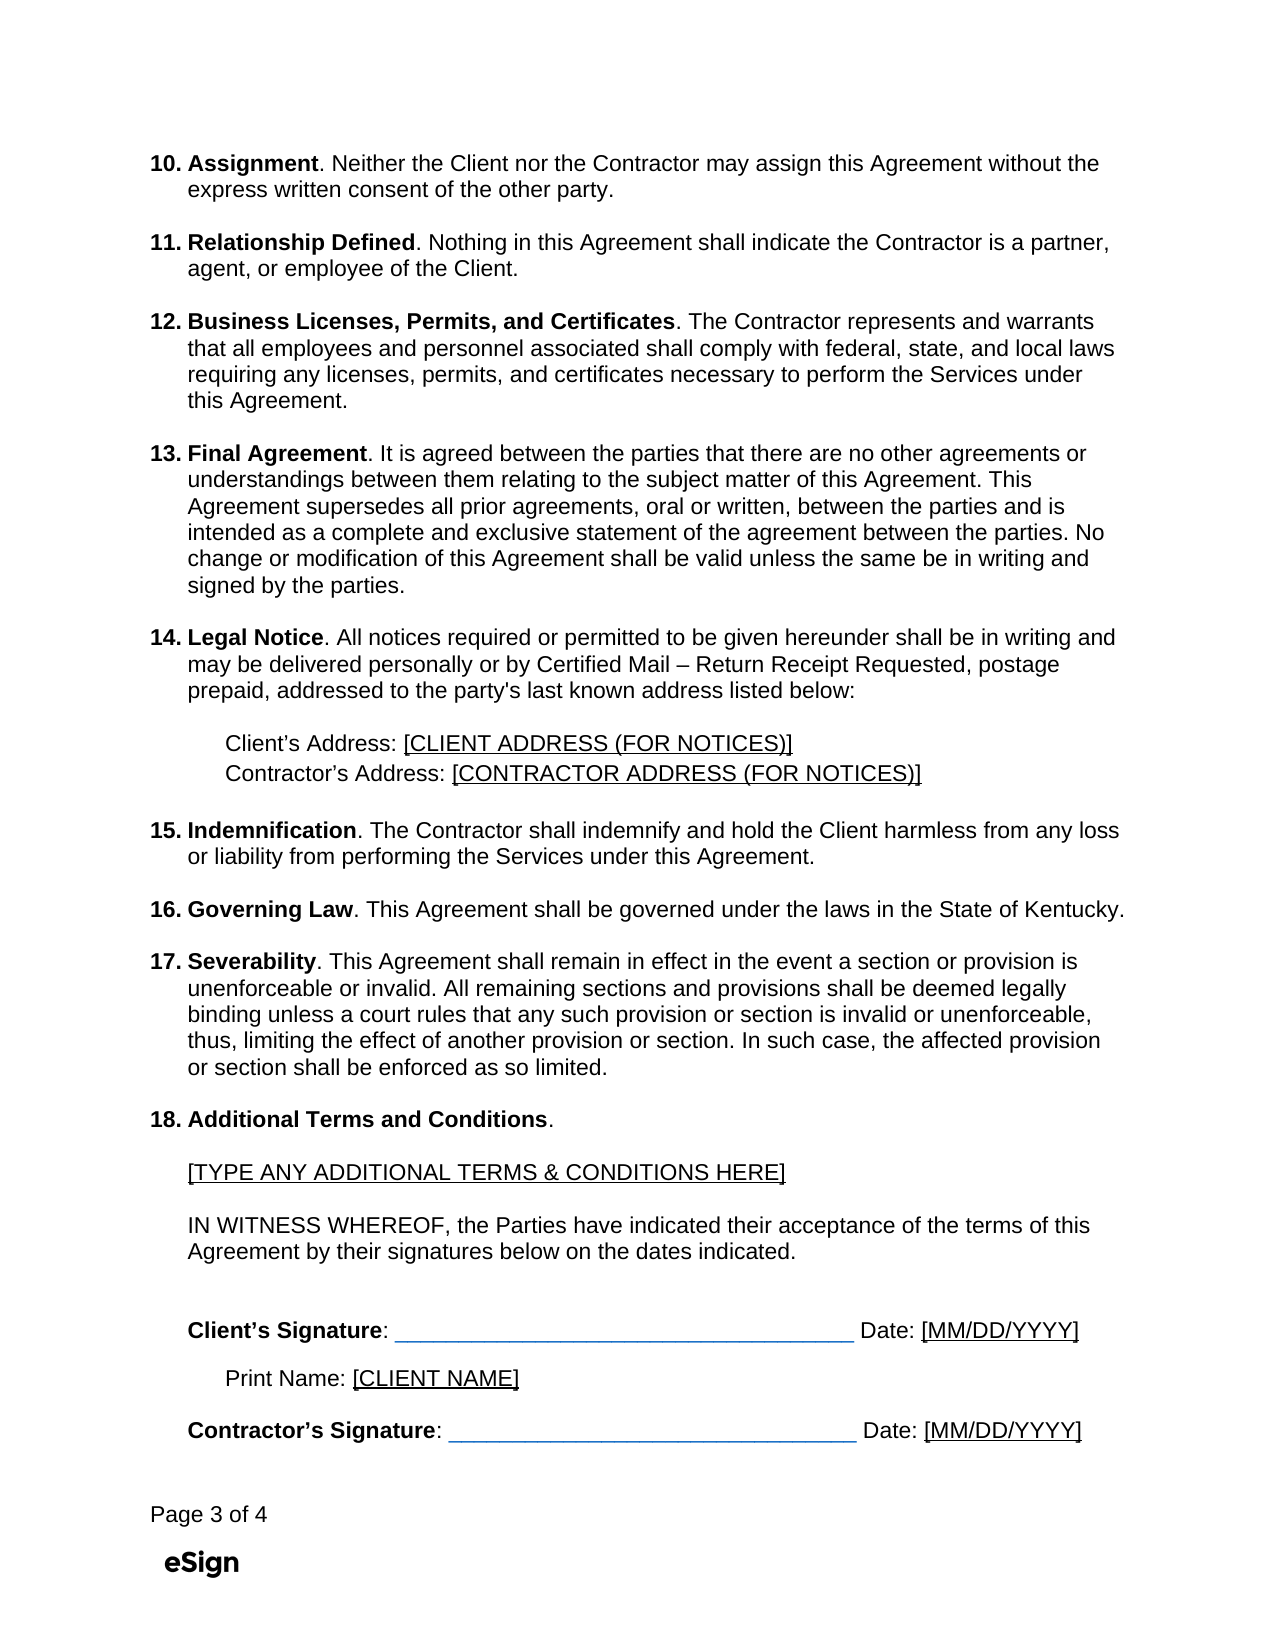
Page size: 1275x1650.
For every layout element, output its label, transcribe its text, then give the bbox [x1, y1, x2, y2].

list Legal Notice. All notices required or permitted to be given hereunder shall be in writing and may be delivered personally or by Certified Mail – Return Receipt Requested, postage prepaid, addressed to the party's last known address listed below: [150, 624, 1125, 703]
list Client’s Address: [CLIENT ADDRESS (FOR NOTICES)] [225, 730, 1125, 756]
list Additional Terms and Conditions. [150, 1106, 1125, 1133]
list Business Licenses, Permits, and Certificates. The Contractor represents and warrants that all employees and personnel associated shall comply with federal, state, and local laws requiring any licenses, permits, and certificates necessary to perform the Services under this Agreement. [150, 308, 1125, 413]
list Final Agreement. It is agreed between the parties that there are no other agreements or understandings between them relating to the subject matter of this Agreement. This Agreement supersedes all prior agreements, oral or written, between the parties and is intended as a complete and exclusive statement of the agreement between the parties. No change or modification of this Agreement shall be valid unless the same be in writing and signed by the parties. [150, 440, 1125, 598]
text Print Name: [CLIENT NAME] [225, 1364, 1125, 1391]
list Client’s Signature: ____________________________________ Date: [MM/DD/YYYY] [187, 1317, 1125, 1344]
picture [150, 1537, 256, 1588]
list Governing Law. This Agreement shall be governed under the laws in the State of Kentucky. [150, 896, 1125, 922]
list Relationship Defined. Nothing in this Agreement shall indicate the Contractor is a partner, agent, or employee of the Client. [150, 229, 1125, 282]
list Assignment. Neither the Client nor the Contractor may assign this Agreement without the express written consent of the other party. [150, 150, 1125, 203]
list [TYPE ANY ADDITIONAL TERMS & CONDITIONS HERE] [187, 1159, 1125, 1186]
list Contractor’s Address: [CONTRACTOR ADDRESS (FOR NOTICES)] [225, 760, 1125, 786]
list IN WITNESS WHEREOF, the Parties have indicated their acceptance of the terms of this Agreement by their signatures below on the dates indicated. [187, 1212, 1125, 1264]
list Severability. This Agreement shall remain in effect in the event a section or provision is unenforceable or invalid. All remaining sections and provisions shall be deemed legally binding unless a court rules that any such provision or section is invalid or unenforceable, thus, limiting the effect of another provision or section. In such case, the affected provision or section shall be enforced as so limited. [150, 948, 1125, 1080]
list Contractor’s Signature: ________________________________ Date: [MM/DD/YYYY] [187, 1417, 1125, 1443]
list Indemnification. The Contractor shall indemnify and hold the Client harmless from any loss or liability from performing the Services under this Agreement. [150, 817, 1125, 869]
